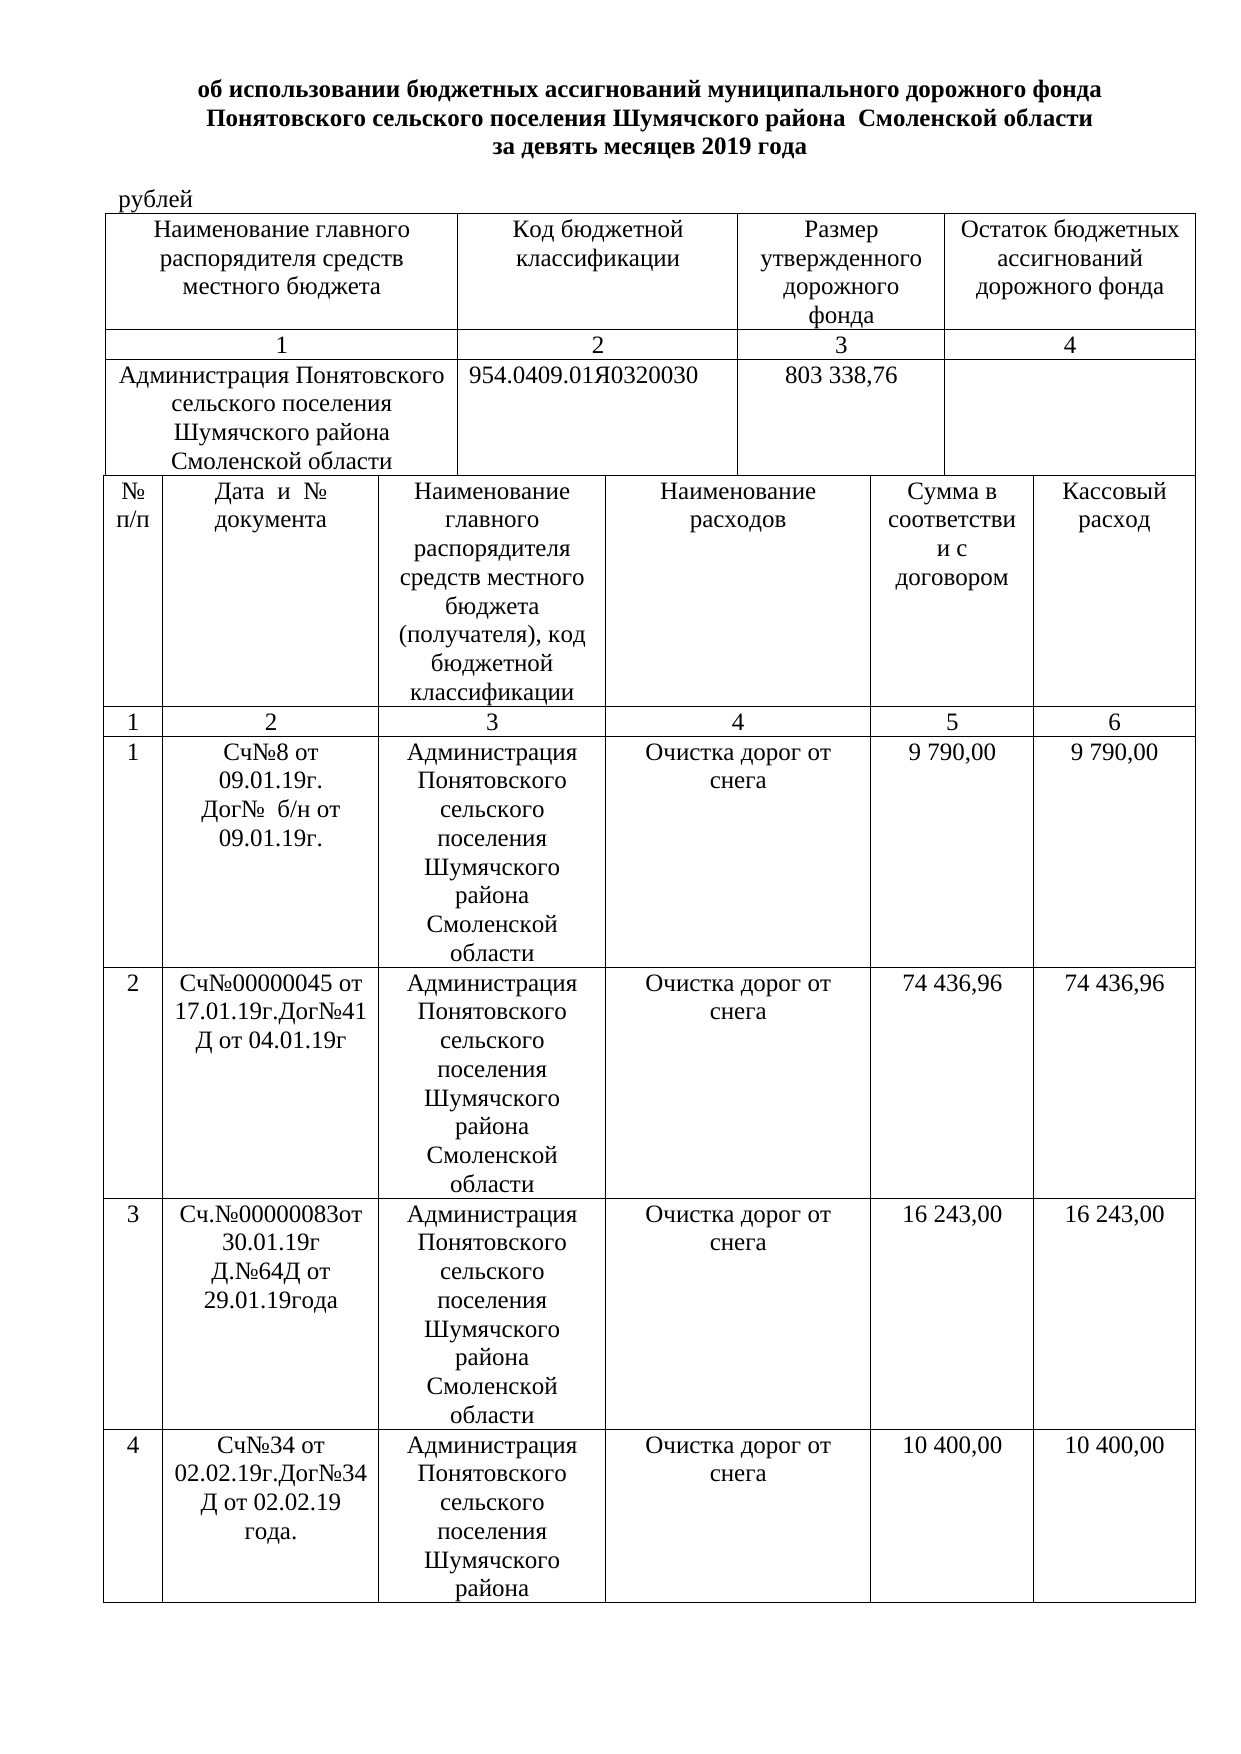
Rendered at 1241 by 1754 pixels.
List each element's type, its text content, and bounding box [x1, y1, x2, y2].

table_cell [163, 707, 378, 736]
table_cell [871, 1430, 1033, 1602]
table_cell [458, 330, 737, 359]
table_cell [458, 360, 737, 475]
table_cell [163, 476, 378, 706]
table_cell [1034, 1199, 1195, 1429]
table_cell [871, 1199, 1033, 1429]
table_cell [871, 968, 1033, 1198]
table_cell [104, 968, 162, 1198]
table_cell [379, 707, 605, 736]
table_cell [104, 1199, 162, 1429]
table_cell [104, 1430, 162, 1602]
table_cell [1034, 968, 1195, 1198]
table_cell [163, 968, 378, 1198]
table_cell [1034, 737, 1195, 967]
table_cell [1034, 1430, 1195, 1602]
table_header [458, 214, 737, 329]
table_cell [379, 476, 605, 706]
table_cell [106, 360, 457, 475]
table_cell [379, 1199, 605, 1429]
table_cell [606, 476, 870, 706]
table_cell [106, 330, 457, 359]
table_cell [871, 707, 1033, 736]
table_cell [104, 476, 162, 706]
text рублей [118, 160, 1181, 213]
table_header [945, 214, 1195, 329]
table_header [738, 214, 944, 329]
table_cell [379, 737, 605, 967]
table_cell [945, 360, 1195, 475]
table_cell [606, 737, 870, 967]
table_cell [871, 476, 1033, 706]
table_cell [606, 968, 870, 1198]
text за девять месяцев 2019 года [118, 131, 1181, 160]
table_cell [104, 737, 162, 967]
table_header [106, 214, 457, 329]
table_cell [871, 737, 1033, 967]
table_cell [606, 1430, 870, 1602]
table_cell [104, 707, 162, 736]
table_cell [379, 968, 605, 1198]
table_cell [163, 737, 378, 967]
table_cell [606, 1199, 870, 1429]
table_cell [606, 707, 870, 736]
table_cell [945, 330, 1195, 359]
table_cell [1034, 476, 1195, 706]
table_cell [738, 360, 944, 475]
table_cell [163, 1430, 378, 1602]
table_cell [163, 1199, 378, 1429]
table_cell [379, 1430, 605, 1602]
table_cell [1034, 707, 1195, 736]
text об использовании бюджетных ассигнований муниципального дорожного фонда Понятовского сельского поселения Шумячского района Смоленской области [118, 74, 1181, 131]
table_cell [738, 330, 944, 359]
